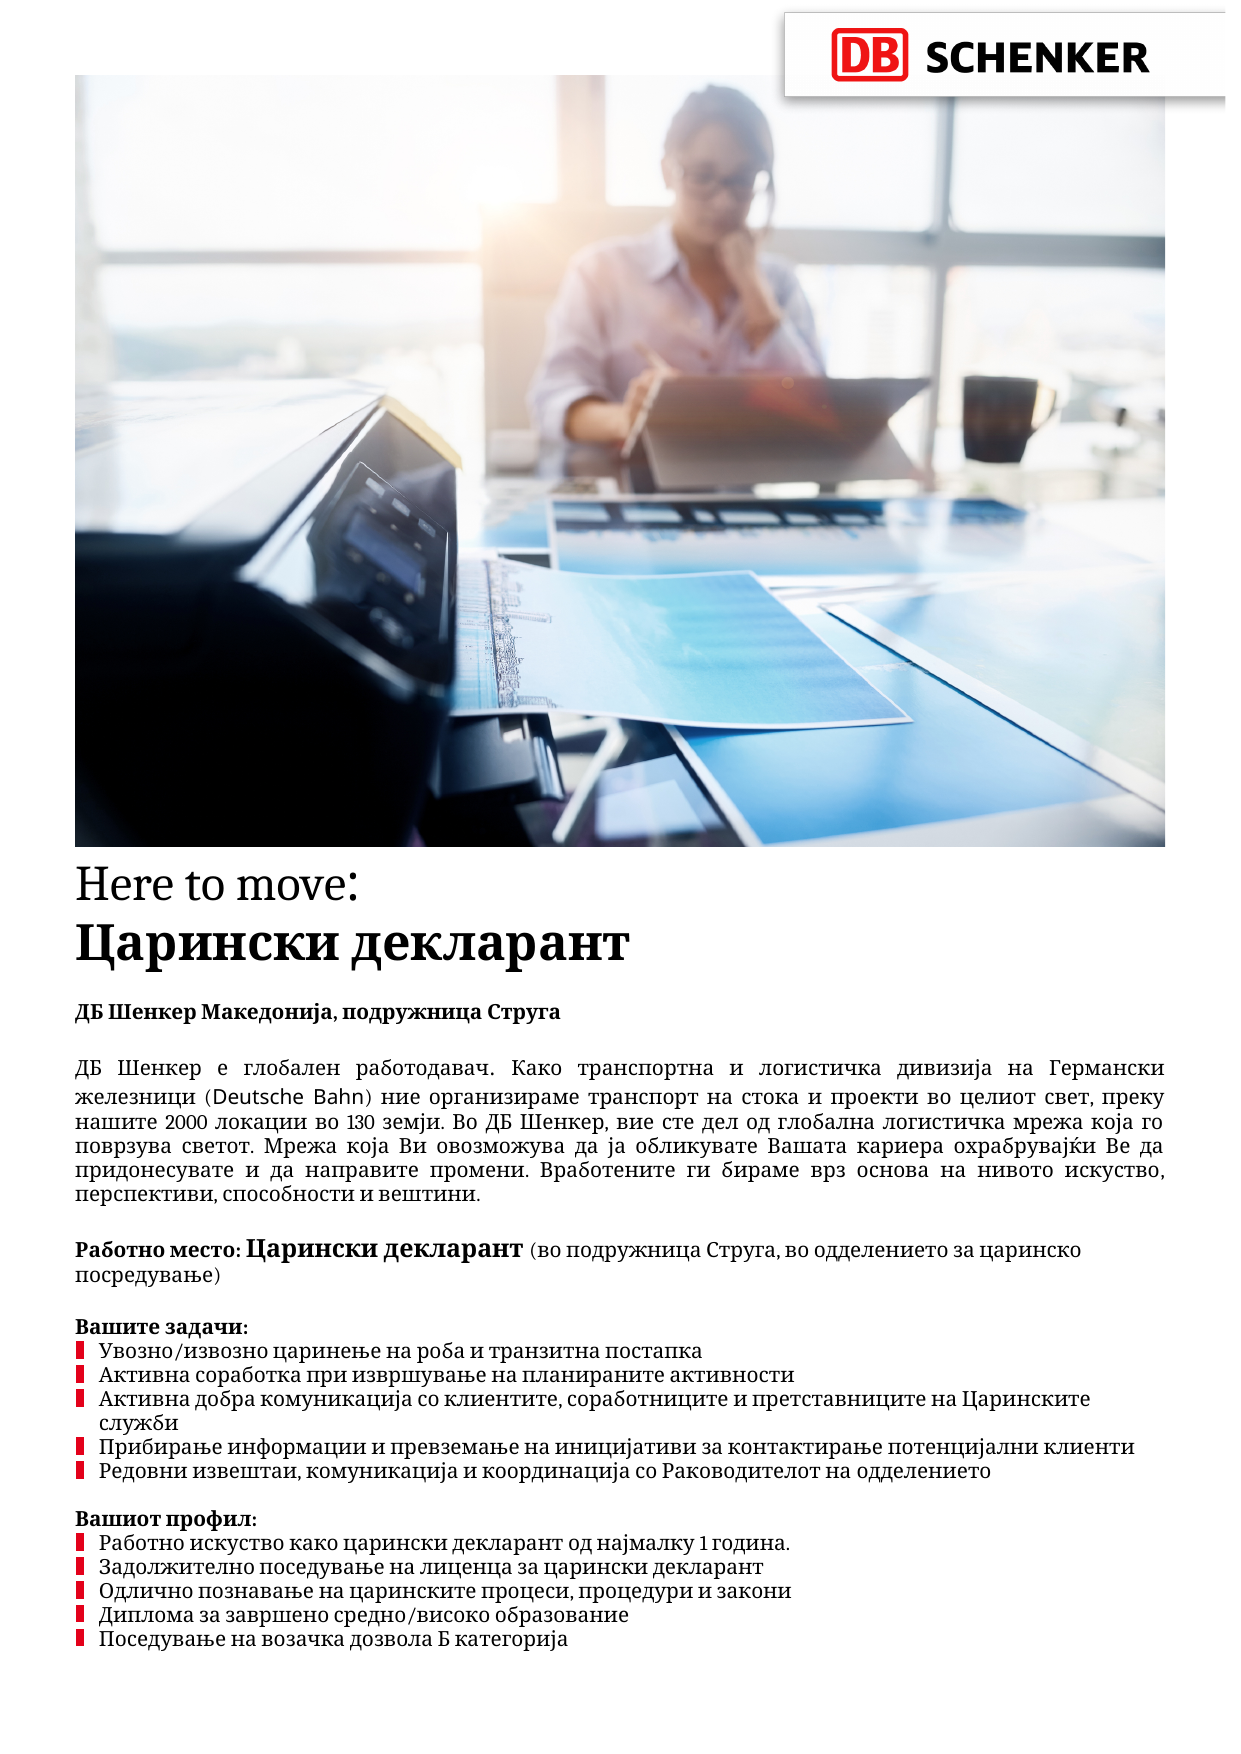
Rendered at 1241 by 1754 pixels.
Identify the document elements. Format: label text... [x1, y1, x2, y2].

text ДБ Шенкер Македонија, подружница Струга [75, 1001, 1165, 1025]
text Царински декларант [75, 915, 1165, 973]
picture [75, 0, 1226, 847]
list Редовни извештаи, комуникација и координација со Раководителот на одделението [75, 1459, 1165, 1483]
picture [76, 1557, 84, 1575]
list Прибирање информации и превземање на иницијативи за контактирање потенцијални клиенти [75, 1436, 1165, 1459]
picture [76, 1389, 84, 1407]
picture [76, 1341, 84, 1359]
picture [76, 1461, 84, 1479]
list Одлично познавање на царинските процеси, процедури и закони [75, 1579, 1165, 1603]
list Работно искуство како царински декларант од најмалку 1 година. [75, 1531, 1165, 1555]
text Вашиот профил: [75, 1507, 1165, 1531]
picture [76, 1533, 84, 1551]
text Here to move: [75, 847, 1165, 915]
text Вашите задачи: [75, 1316, 1165, 1340]
list Увозно/извозно царинење на роба и транзитна постапка [75, 1340, 1165, 1364]
list Задолжително поседување на лиценца за царински декларант [75, 1555, 1165, 1579]
list Активна соработка при извршување на планираните активности [75, 1364, 1165, 1388]
picture [76, 1581, 84, 1599]
picture [76, 1629, 84, 1646]
text Работно место: Царински декларант (во подружница Струга, во одделението за царинско посредување) [75, 1234, 1165, 1287]
list Активна добра комуникација со клиентите, соработниците и претставниците на Царинските служби [75, 1388, 1165, 1436]
list Поседување на возачка дозвола Б категорија [75, 1627, 1165, 1651]
picture [76, 1605, 84, 1622]
list Диплома за завршено средно/високо образование [75, 1603, 1165, 1627]
picture [76, 1365, 84, 1383]
text ДБ Шенкер е глобален работодавач. Како транспортна и логистичка дивизија на Германски железници (Deutsche Bahn) ние организираме транспорт на стока и проекти во целиот свет, преку нашите 2000 локации во 130 земји. Во ДБ Шенкер, вие сте дел од глобална логистичка мрежа која го поврзува светот. Мрежа која Ви овозможува да ја обликувате Вашата кариера охрабрувајќи Ве да придонесувате и да направите промени. Вработените ги бираме врз основа на нивото искуство, перспективи, способности и вештини. [75, 1053, 1165, 1206]
picture [76, 1437, 84, 1455]
